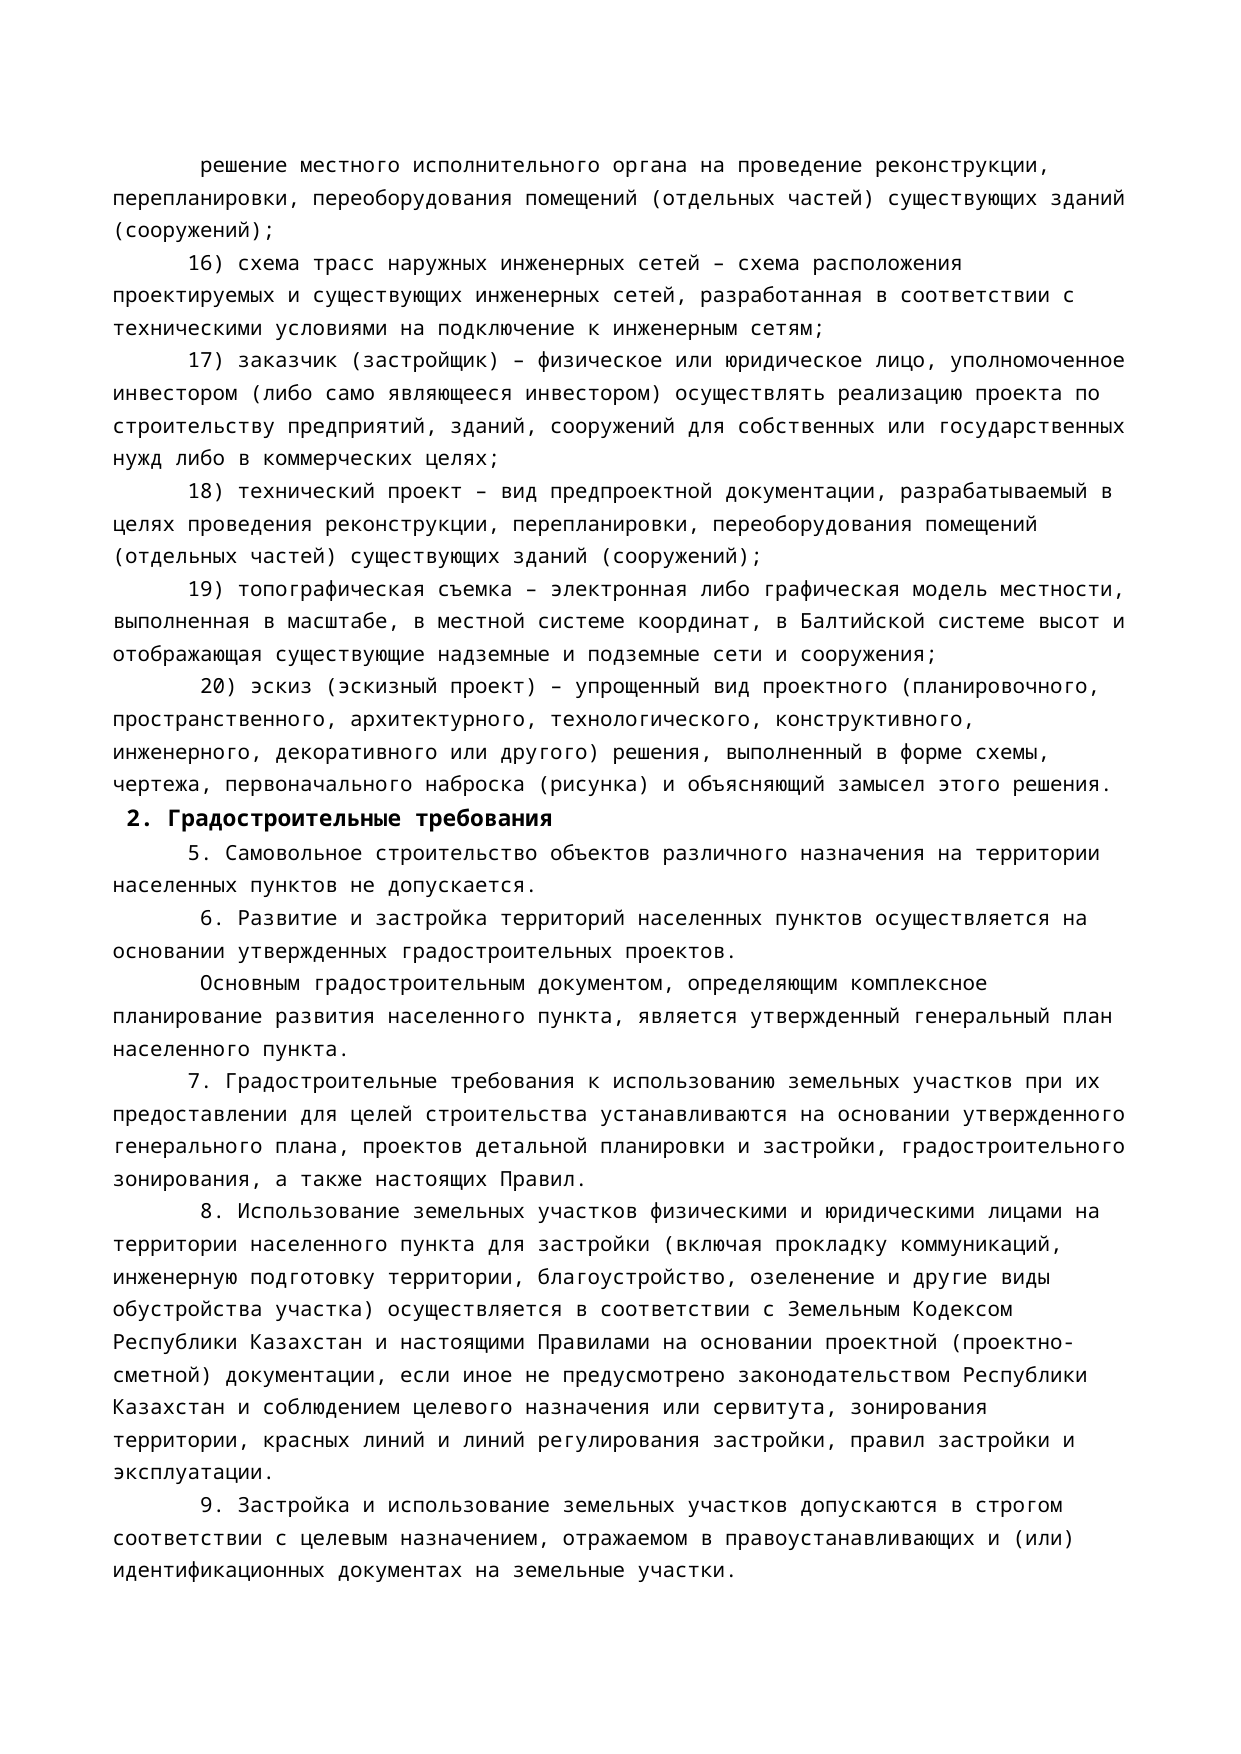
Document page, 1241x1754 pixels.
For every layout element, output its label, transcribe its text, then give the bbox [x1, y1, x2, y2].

text 17) заказчик (застройщик) – физическое или юридическое лицо, уполномоченное инвестором (либо само являющееся инвестором) осуществлять реализацию проекта по строительству предприятий, зданий, сооружений для собственных или государственных нужд либо в коммерческих целях; [112, 346, 1128, 472]
text решение местного исполнительного органа на проведение реконструкции, перепланировки, переоборудования помещений (отдельных частей) существующих зданий (сооружений); [112, 150, 1128, 244]
text 6. Развитие и застройка территорий населенных пунктов осуществляется на основании утвержденных градостроительных проектов. [112, 903, 1128, 964]
text 2. Градостроительные требования [112, 802, 1128, 833]
text 20) эскиз (эскизный проект) – упрощенный вид проектного (планировочного, пространственного, архитектурного, технологического, конструктивного, инженерного, декоративного или другого) решения, выполненный в форме схемы, чертежа, первоначального наброска (рисунка) и объясняющий замысел этого решения. [112, 672, 1128, 798]
text 16) схема трасс наружных инженерных сетей – схема расположения проектируемых и существующих инженерных сетей, разработанная в соответствии с техническими условиями на подключение к инженерным сетям; [112, 248, 1128, 341]
text 5. Самовольное строительство объектов различного назначения на территории населенных пунктов не допускается. [112, 838, 1128, 899]
text 19) топографическая съемка – электронная либо графическая модель местности, выполненная в масштабе, в местной системе координат, в Балтийской системе высот и отображающая существующие надземные и подземные сети и сооружения; [112, 574, 1128, 667]
text 7. Градостроительные требования к использованию земельных участков при их предоставлении для целей строительства устанавливаются на основании утвержденного генерального плана, проектов детальной планировки и застройки, градостроительного зонирования, а также настоящих Правил. [112, 1066, 1128, 1192]
text 8. Использование земельных участков физическими и юридическими лицами на территории населенного пункта для застройки (включая прокладку коммуникаций, инженерную подготовку территории, благоустройство, озеленение и другие виды обустройства участка) осуществляется в соответствии с Земельным Кодексом Республики Казахстан и настоящими Правилами на основании проектной (проектно-сметной) документации, если иное не предусмотрено законодательством Республики Казахстан и соблюдением целевого назначения или сервитута, зонирования территории, красных линий и линий регулирования застройки, правил застройки и эксплуатации. [112, 1197, 1128, 1486]
text 18) технический проект – вид предпроектной документации, разрабатываемый в целях проведения реконструкции, перепланировки, переоборудования помещений (отдельных частей) существующих зданий (сооружений); [112, 476, 1128, 570]
text Основным градостроительным документом, определяющим комплексное планирование развития населенного пункта, является утвержденный генеральный план населенного пункта. [112, 968, 1128, 1062]
text 9. Застройка и использование земельных участков допускаются в строгом соответствии с целевым назначением, отражаемом в правоустанавливающих и (или) идентификационных документах на земельные участки. [112, 1490, 1128, 1584]
